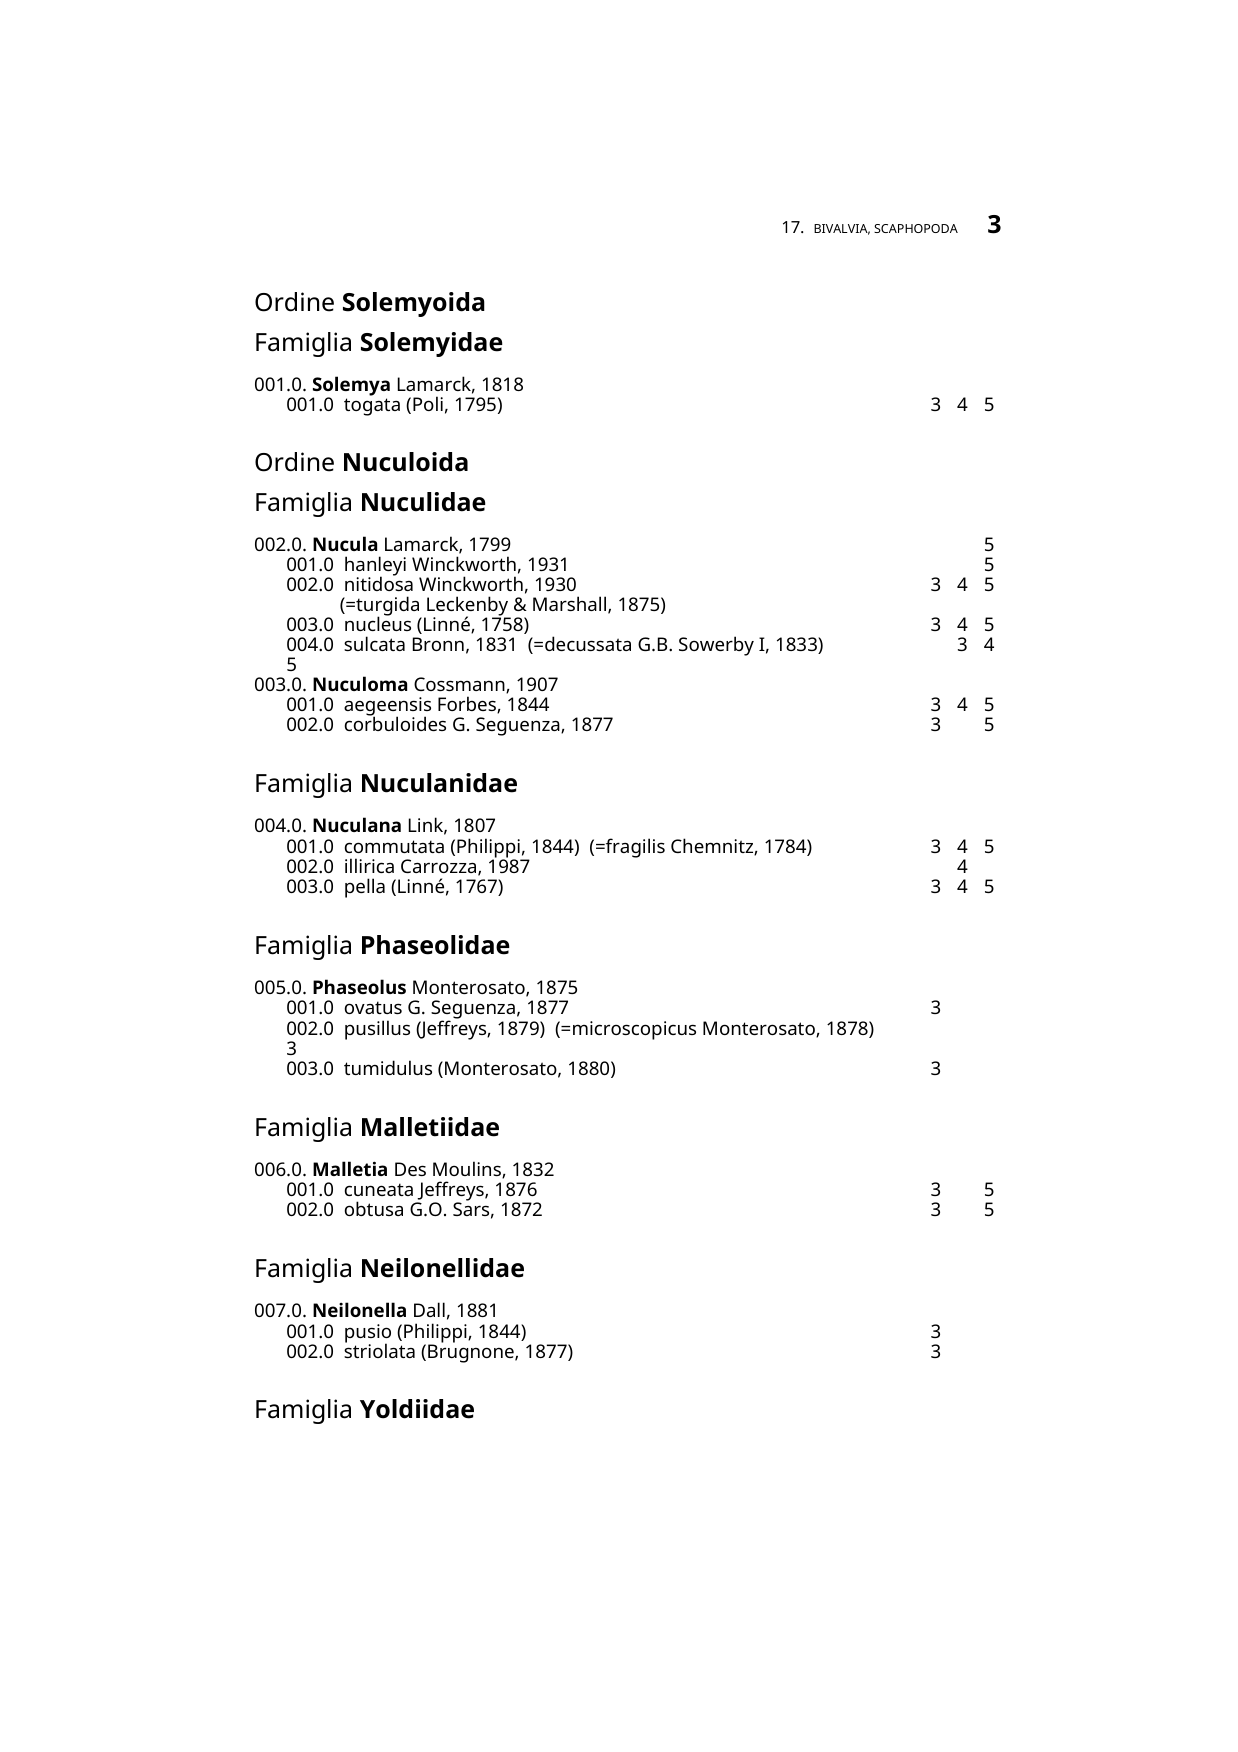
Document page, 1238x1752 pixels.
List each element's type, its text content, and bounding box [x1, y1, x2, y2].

text 001.0 commutata (Philippi, 1844) (=fragilis Chemnitz, 1784) 3 4 5 [254, 837, 1001, 857]
text 005.0. Phaseolus Monterosato, 1875 [254, 978, 1001, 999]
text 003.0 nucleus (Linné, 1758) 3 4 5 [254, 615, 1001, 635]
text Ordine Nuculoida [254, 455, 1001, 475]
text 003.0 pella (Linné, 1767) 3 4 5 [254, 877, 1001, 898]
text Famiglia Malletiidae [254, 1120, 1001, 1140]
text 002.0 nitidosa Winckworth, 1930 3 4 5 [254, 575, 1001, 595]
text Famiglia Nuculanidae [254, 776, 1001, 797]
text 001.0. Solemya Lamarck, 1818 [254, 375, 1001, 395]
text 001.0 ovatus G. Seguenza, 1877 3 [254, 999, 1001, 1019]
text 003.0. Nuculoma Cossmann, 1907 [254, 675, 1001, 696]
text 003.0 tumidulus (Monterosato, 1880) 3 [254, 1059, 1001, 1079]
text 002.0. Nucula Lamarck, 1799 5 [254, 535, 1001, 555]
text 001.0 aegeensis Forbes, 1844 3 4 5 [254, 696, 1001, 716]
text 001.0 hanleyi Winckworth, 1931 5 [254, 555, 1001, 575]
text 002.0 illirica Carrozza, 1987 4 [254, 857, 1001, 877]
text 002.0 pusillus (Jeffreys, 1879) (=microscopicus Monterosato, 1878) 3 [254, 1019, 1001, 1059]
text Ordine Solemyoida [254, 295, 1001, 315]
text 002.0 corbuloides G. Seguenza, 1877 3 5 [254, 716, 1001, 736]
text 001.0 cuneata Jeffreys, 1876 3 5 [254, 1181, 1001, 1201]
text Famiglia Neilonellidae [254, 1261, 1001, 1282]
text Famiglia Yoldiidae [254, 1403, 1001, 1423]
text Famiglia Solemyidae [254, 335, 1001, 355]
text 004.0. Nuculana Link, 1807 [254, 817, 1001, 837]
text 007.0. Neilonella Dall, 1881 [254, 1302, 1001, 1322]
text 002.0 obtusa G.O. Sars, 1872 3 5 [254, 1201, 1001, 1221]
text (=turgida Leckenby & Marshall, 1875) [254, 595, 1001, 615]
text 004.0 sulcata Bronn, 1831 (=decussata G.B. Sowerby I, 1833) 3 4 5 [254, 635, 1001, 675]
text Famiglia Phaseolidae [254, 938, 1001, 958]
text 006.0. Malletia Des Moulins, 1832 [254, 1160, 1001, 1181]
text 002.0 striolata (Brugnone, 1877) 3 [254, 1342, 1001, 1362]
text 001.0 togata (Poli, 1795) 3 4 5 [254, 395, 1001, 415]
text Famiglia Nuculidae [254, 495, 1001, 515]
text 001.0 pusio (Philippi, 1844) 3 [254, 1322, 1001, 1342]
